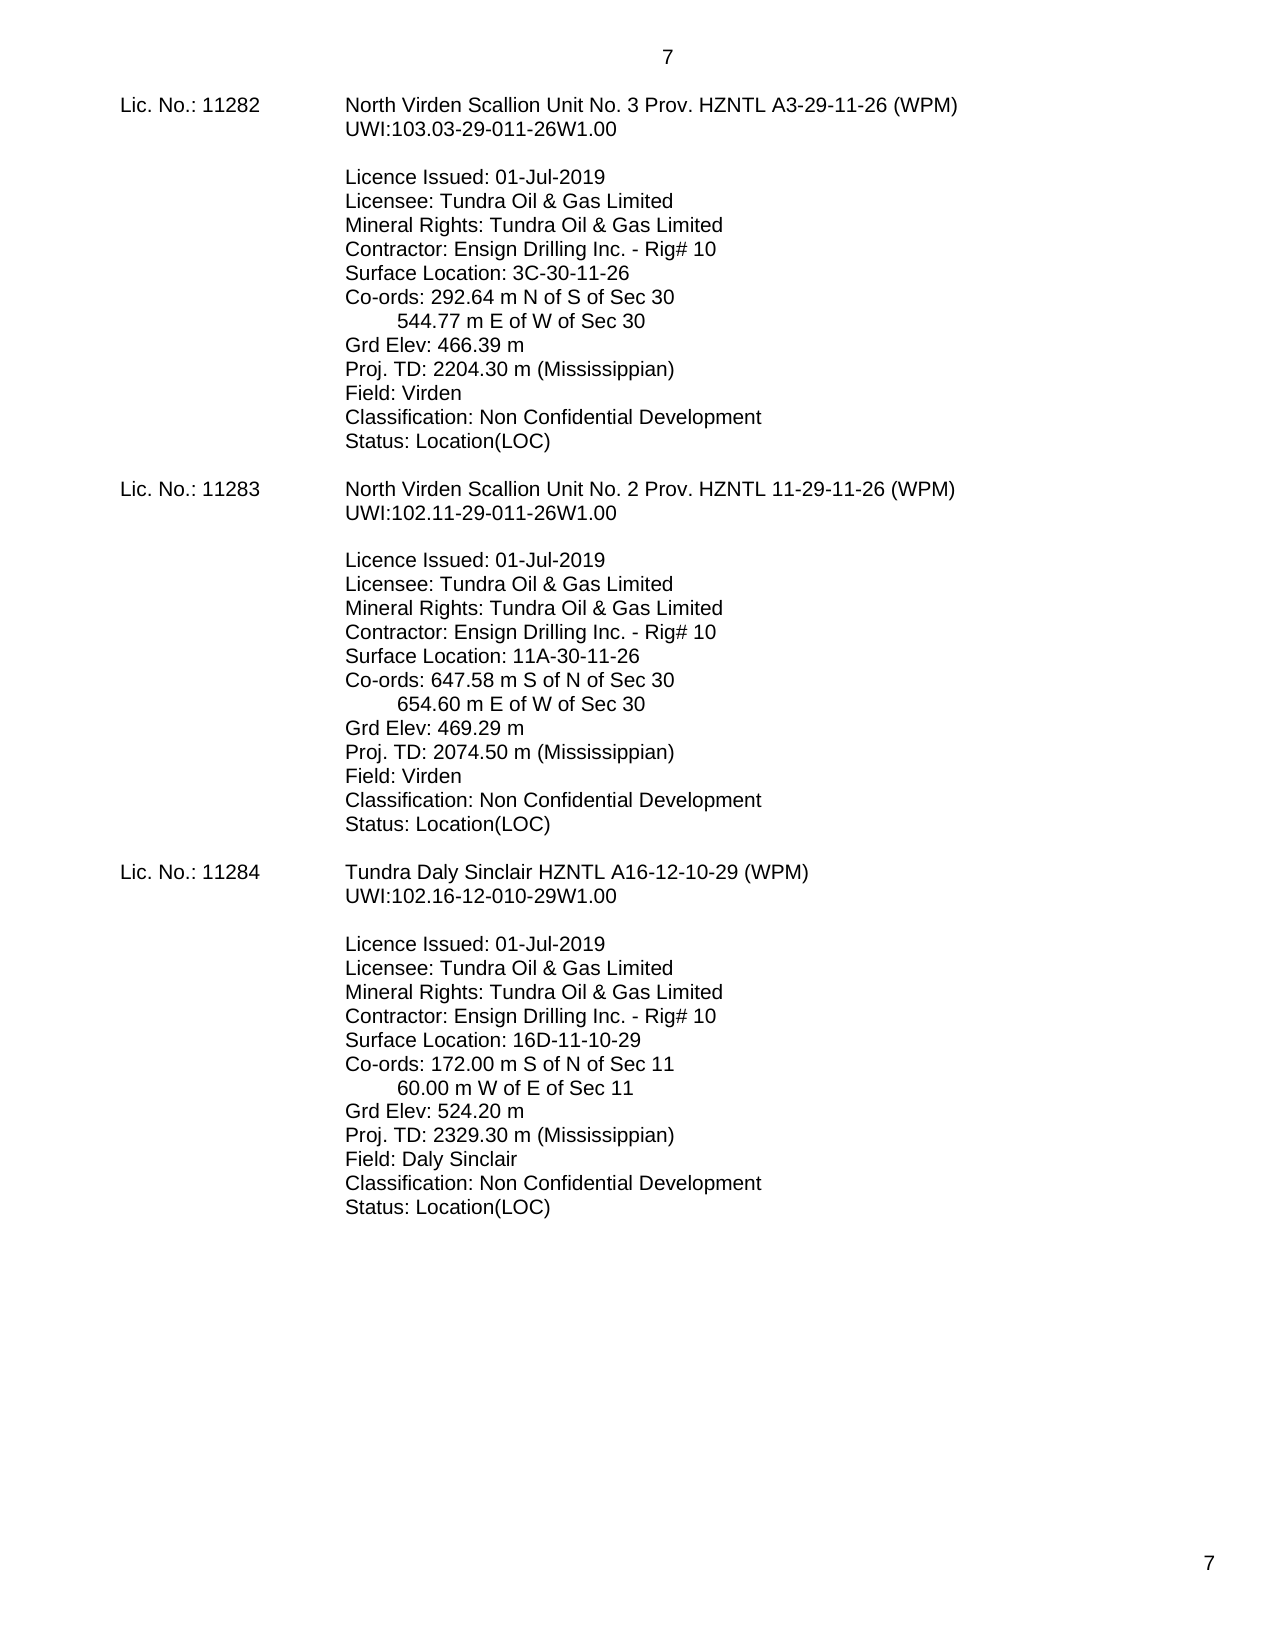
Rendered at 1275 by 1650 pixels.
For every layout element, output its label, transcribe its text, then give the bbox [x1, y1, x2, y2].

table_cell North Virden Scallion Unit No. 3 Prov. HZNTL A3-29-11-26 (WPM) UWI:103.03-29-011-26W1.00 Licence Issued: 01-Jul-2019 Licensee: Tundra Oil & Gas Limited Mineral Rights: Tundra Oil & Gas Limited Contractor: Ensign Drilling Inc. - Rig# 10 Surface Location: 3C-30-11-26 Co-ords: 292.64 m N of S of Sec 30 544.77 m E of W of Sec 30 Grd Elev: 466.39 m Proj. TD: 2204.30 m (Mississippian) Field: Virden Classification: Non Confidential Development Status: Location(LOC) [334, 69, 1031, 476]
table_cell Lic. No.: 11282 [109, 69, 334, 476]
table_cell North Virden Scallion Unit No. 2 Prov. HZNTL 11-29-11-26 (WPM) UWI:102.11-29-011-26W1.00 Licence Issued: 01-Jul-2019 Licensee: Tundra Oil & Gas Limited Mineral Rights: Tundra Oil & Gas Limited Contractor: Ensign Drilling Inc. - Rig# 10 Surface Location: 11A-30-11-26 Co-ords: 647.58 m S of N of Sec 30 654.60 m E of W of Sec 30 Grd Elev: 469.29 m Proj. TD: 2074.50 m (Mississippian) Field: Virden Classification: Non Confidential Development Status: Location(LOC) [334, 476, 1031, 860]
table_cell Tundra Daly Sinclair HZNTL A16-12-10-29 (WPM) UWI:102.16-12-010-29W1.00 Licence Issued: 01-Jul-2019 Licensee: Tundra Oil & Gas Limited Mineral Rights: Tundra Oil & Gas Limited Contractor: Ensign Drilling Inc. - Rig# 10 Surface Location: 16D-11-10-29 Co-ords: 172.00 m S of N of Sec 11 60.00 m W of E of Sec 11 Grd Elev: 524.20 m Proj. TD: 2329.30 m (Mississippian) Field: Daly Sinclair Classification: Non Confidential Development Status: Location(LOC) [334, 860, 1031, 1243]
table_cell Lic. No.: 11284 [109, 860, 334, 1243]
table_cell Lic. No.: 11283 [109, 476, 334, 860]
